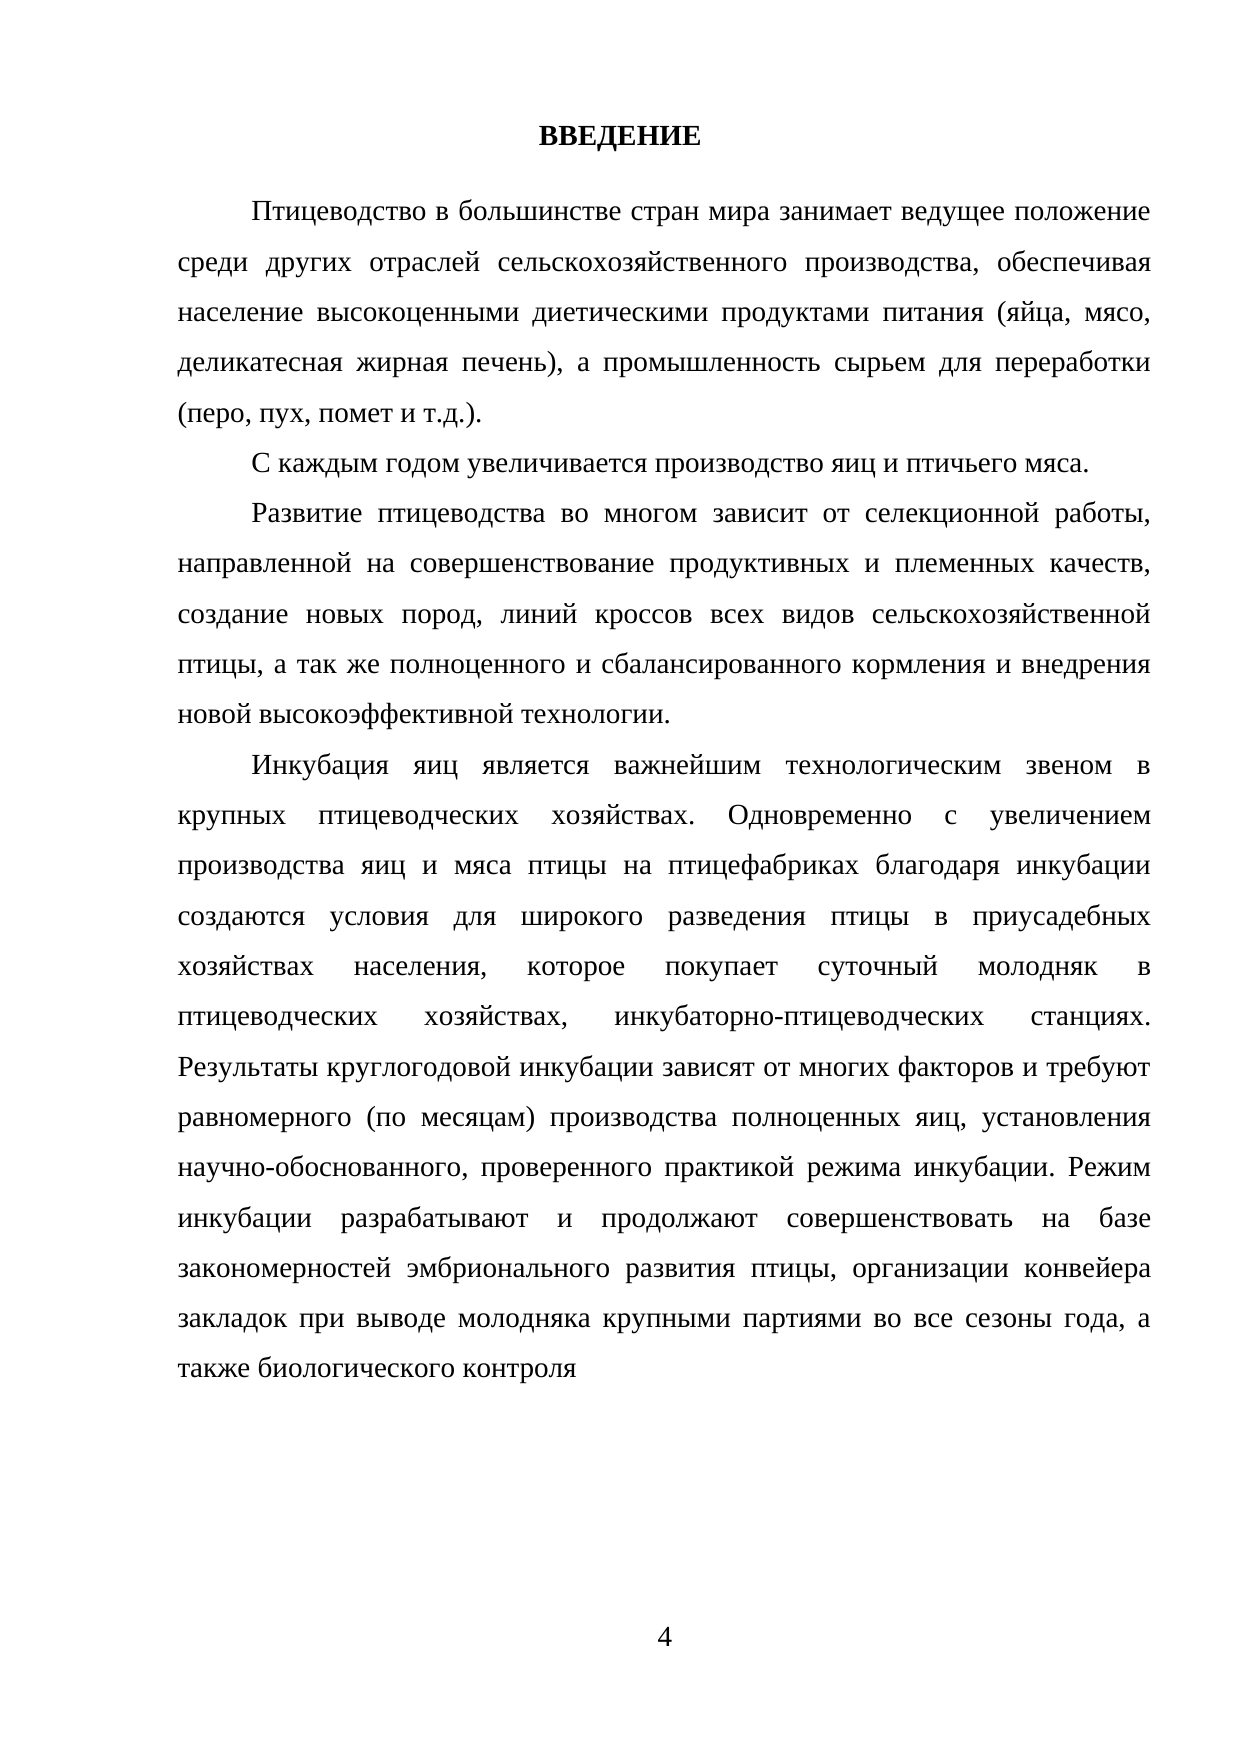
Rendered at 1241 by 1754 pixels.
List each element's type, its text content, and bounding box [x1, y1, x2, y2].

text С каждым годом увеличивается производство яиц и птичьего мяса. [177, 445, 1152, 478]
text Инкубация яиц является важнейшим технологическим звеном в крупных птицеводческих хозяйствах. Одновременно с увеличением производства яиц и мяса птицы на птицефабриках благодаря инкубации создаются условия для широкого разведения птицы в приусадебных хозяйствах населения, которое покупает суточный молодняк в птицеводческих хoзяйствах, инкубаторно-птицеводческих станциях. Результаты круглогодовой инкубации зависят от многих факторов и требуют равномерного (по месяцам) производства полноценных яиц, установления научно-обоснованного, проверенного практикой режима инкубации. Режим инкубации разрабатывают и продолжают совершенствовать на базе закономерностей эмбрионального развития птицы, организации конвейера закладок при выводе молодняка крупными партиями во все сезоны года, а также биологического контроля [177, 747, 1152, 1384]
text Развитие птицеводства во многом зависит от селекционной работы, направленной на совершенствование продуктивных и племенных качеств, создание новых пород, линий кроссов всех видов сельскохозяйственной птицы, а так же полноценного и сбалансированного кормления и внедрения новой высокоэффективной технологии. [177, 495, 1152, 730]
text Птицеводство в большинстве стран мира занимает ведущее положение среди других отраслей сельскохозяйственного производства, обеспечивая население высокоценными диетическими продуктами питания (яйца, мясо, деликатесная жирная печень), а промышленность сырьем для переработки (перо, пух, помет и т.д.). [177, 193, 1152, 428]
text ВВЕДЕНИЕ [59, 118, 1152, 152]
